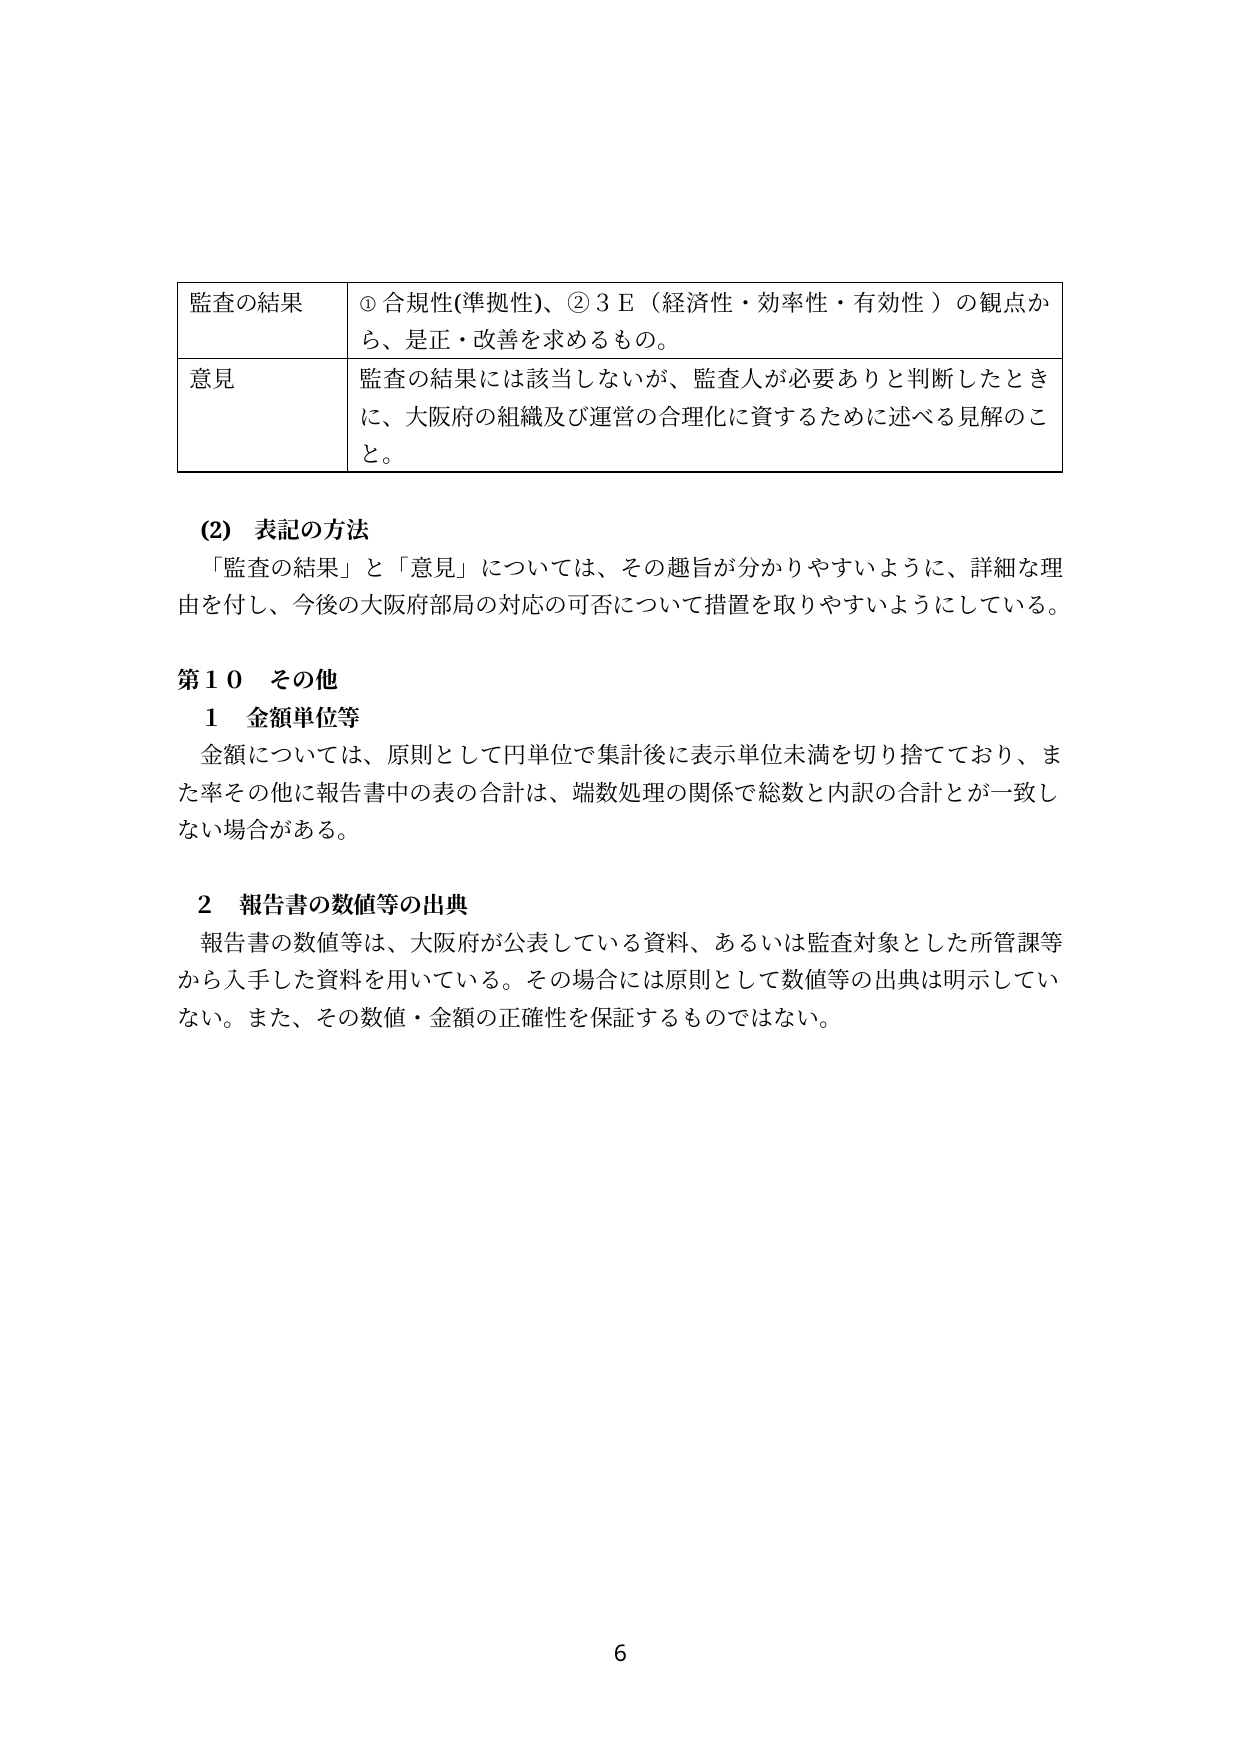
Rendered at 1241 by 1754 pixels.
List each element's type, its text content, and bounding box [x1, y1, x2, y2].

text 金額については、原則として円単位で集計後に表示単位未満を切り捨てており、また率その他に報告書中の表の合計は、端数処理の関係で総数と内訳の合計とが一致しない場合がある。 [177, 735, 1063, 847]
text 報告書の数値等は、大阪府が公表している資料、あるいは監査対象とした所管課等から入手した資料を用いている。その場合には原則として数値等の出典は明示していない。また、その数値・金額の正確性を保証するものではない。 [177, 922, 1063, 1035]
text 第１０ その他 [177, 660, 1063, 697]
text １ 金額単位等 [177, 697, 1063, 735]
table_cell 意見 [178, 359, 347, 471]
text 「監査の結果」と「意見」については、その趣旨が分かりやすいように、詳細な理由を付し、今後の大阪府部局の対応の可否について措置を取りやすいようにしている。 [177, 547, 1063, 622]
table_header ①合規性(準拠性)、②３Ｅ（経済性・効率性・有効性 ）の観点から、是正・改善を求めるもの。 [348, 283, 1062, 358]
table_cell 監査の結果には該当しないが、監査人が必要ありと判断したときに、大阪府の組織及び運営の合理化に資するために述べる見解のこと。 [348, 359, 1062, 471]
text (2) 表記の方法 [200, 510, 1063, 547]
table_header 監査の結果 [178, 283, 347, 358]
text ２ 報告書の数値等の出典 [177, 885, 1063, 922]
